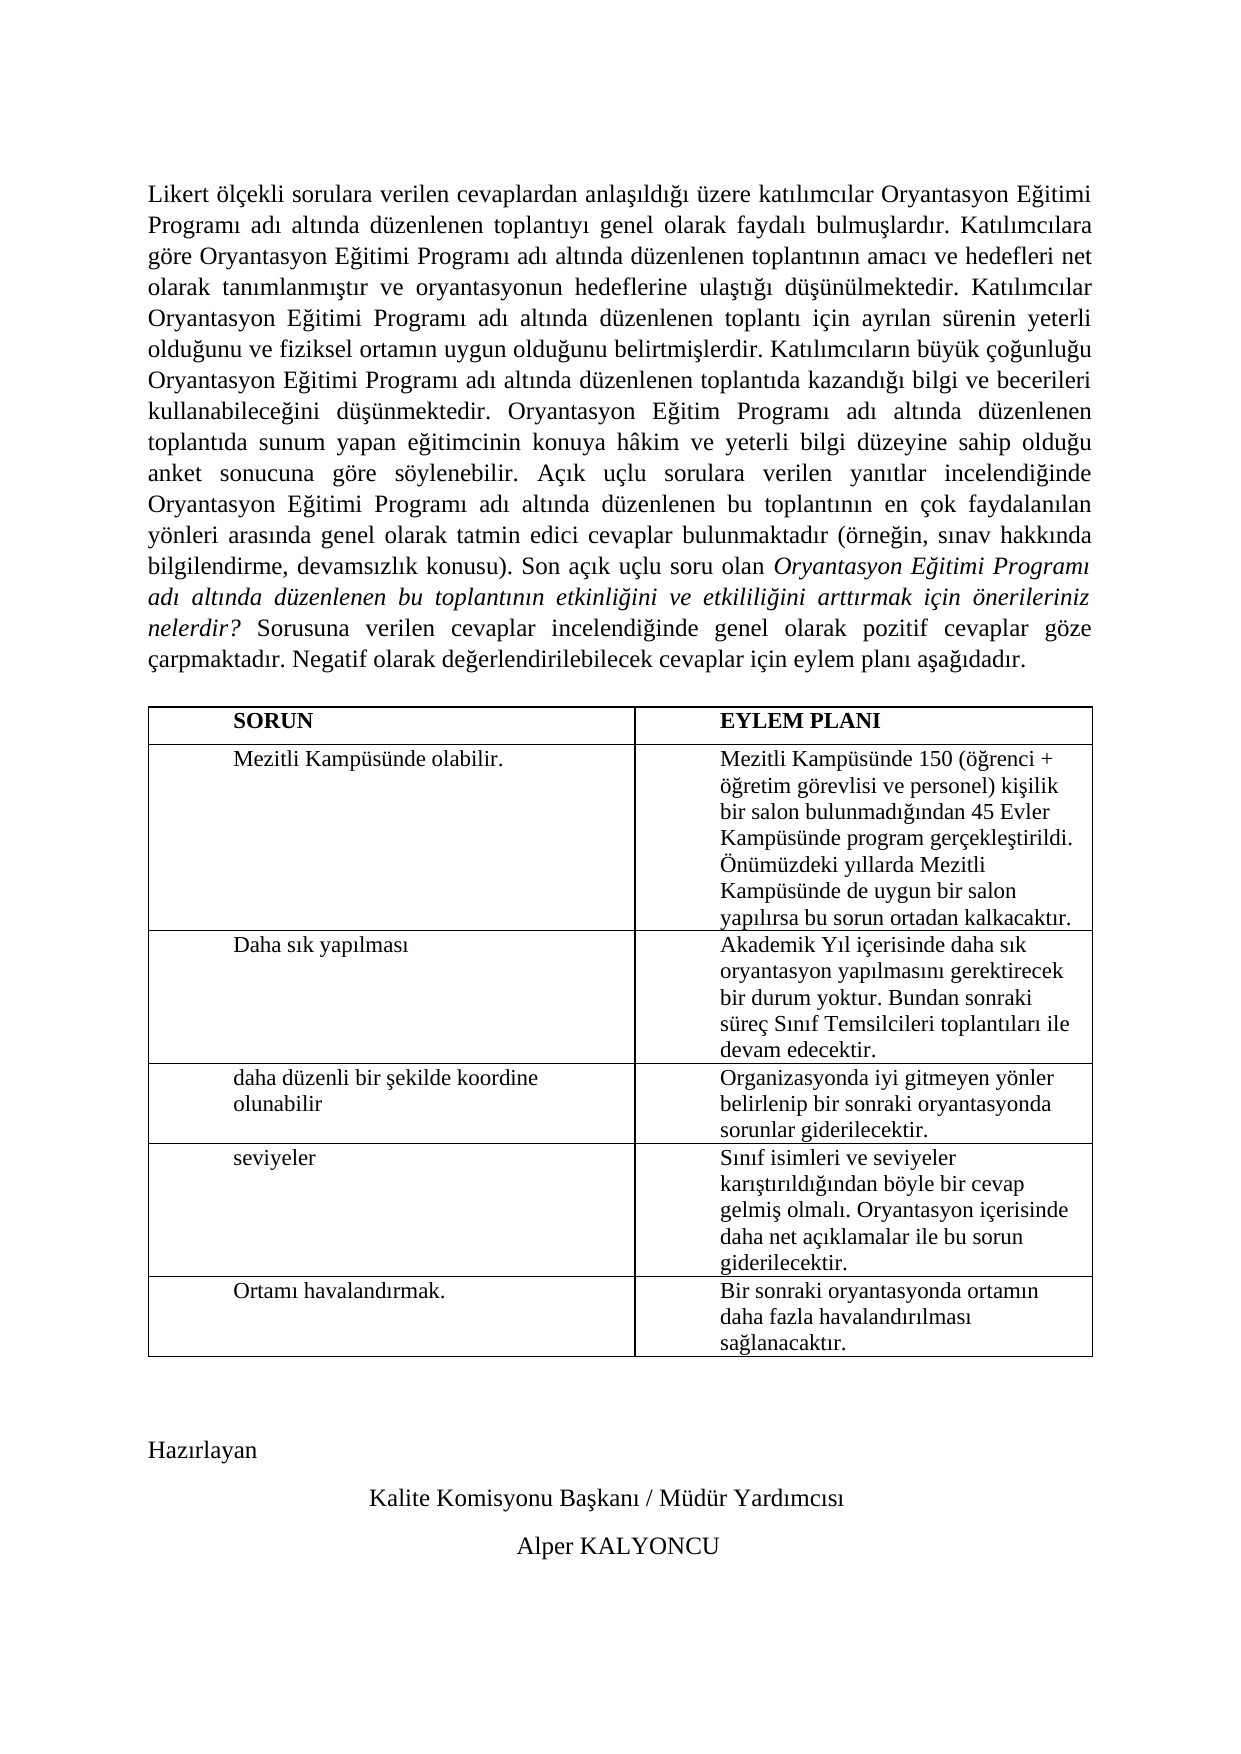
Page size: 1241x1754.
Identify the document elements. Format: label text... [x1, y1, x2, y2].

table_cell Sınıf isimleri ve seviyeler karıştırıldığından böyle bir cevap gelmiş olmalı. Oryantasyon içerisinde daha net açıklamalar ile bu sorun giderilecektir. [636, 1144, 1092, 1276]
table_cell Mezitli Kampüsünde olabilir. [149, 745, 634, 930]
text Likert ölçekli sorulara verilen cevaplardan anlaşıldığı üzere katılımcılar Oryantasyon Eğitimi Programı adı altında düzenlenen toplantıyı genel olarak faydalı bulmuşlardır. Katılımcılara göre Oryantasyon Eğitimi Programı adı altında düzenlenen toplantının amacı ve hedefleri net olarak tanımlanmıştır ve oryantasyonun hedeflerine ulaştığı düşünülmektedir. Katılımcılar Oryantasyon Eğitimi Programı adı altında düzenlenen toplantı için ayrılan sürenin yeterli olduğunu ve fiziksel ortamın uygun olduğunu belirtmişlerdir. Katılımcıların büyük çoğunluğu Oryantasyon Eğitimi Programı adı altında düzenlenen toplantıda kazandığı bilgi ve becerileri kullanabileceğini düşünmektedir. Oryantasyon Eğitim Programı adı altında düzenlenen toplantıda sunum yapan eğitimcinin konuya hâkim ve yeterli bilgi düzeyine sahip olduğu anket sonucuna göre söylenebilir. Açık uçlu sorulara verilen yanıtlar incelendiğinde Oryantasyon Eğitimi Programı adı altında düzenlenen bu toplantının en çok faydalanılan yönleri arasında genel olarak tatmin edici cevaplar bulunmaktadır (örneğin, sınav hakkında bilgilendirme, devamsızlık konusu). Son açık uçlu soru olan Oryantasyon Eğitimi Programı adı altında düzenlenen bu toplantının etkinliğini ve etkililiğini arttırmak için önerileriniz nelerdir? Sorusuna verilen cevaplar incelendiğinde genel olarak pozitif cevaplar göze çarpmaktadır. Negatif olarak değerlendirilebilecek cevaplar için eylem planı aşağıdadır. [148, 179, 1093, 673]
table_header SORUN [149, 708, 634, 744]
table_cell Akademik Yıl içerisinde daha sık oryantasyon yapılmasını gerektirecek bir durum yoktur. Bundan sonraki süreç Sınıf Temsilcileri toplantıları ile devam edecektir. [636, 931, 1092, 1063]
table_cell Bir sonraki oryantasyonda ortamın daha fazla havalandırılması sağlanacaktır. [636, 1277, 1092, 1356]
table_cell seviyeler [149, 1144, 634, 1276]
table_header EYLEM PLANI [636, 708, 1092, 744]
table_cell Mezitli Kampüsünde 150 (öğrenci + öğretim görevlisi ve personel) kişilik bir salon bulunmadığından 45 Evler Kampüsünde program gerçekleştirildi. Önümüzdeki yıllarda Mezitli Kampüsünde de uygun bir salon yapılırsa bu sorun ortadan kalkacaktır. [636, 745, 1092, 930]
table_cell daha düzenli bir şekilde koordine olunabilir [149, 1064, 634, 1143]
table_cell Organizasyonda iyi gitmeyen yönler belirlenip bir sonraki oryantasyonda sorunlar giderilecektir. [636, 1064, 1092, 1143]
text Hazırlayan [148, 1436, 1093, 1464]
text Alper KALYONCU [148, 1531, 1093, 1560]
text Kalite Komisyonu Başkanı / Müdür Yardımcısı [148, 1483, 1093, 1512]
table_cell Daha sık yapılması [149, 931, 634, 1063]
table_cell Ortamı havalandırmak. [149, 1277, 634, 1356]
